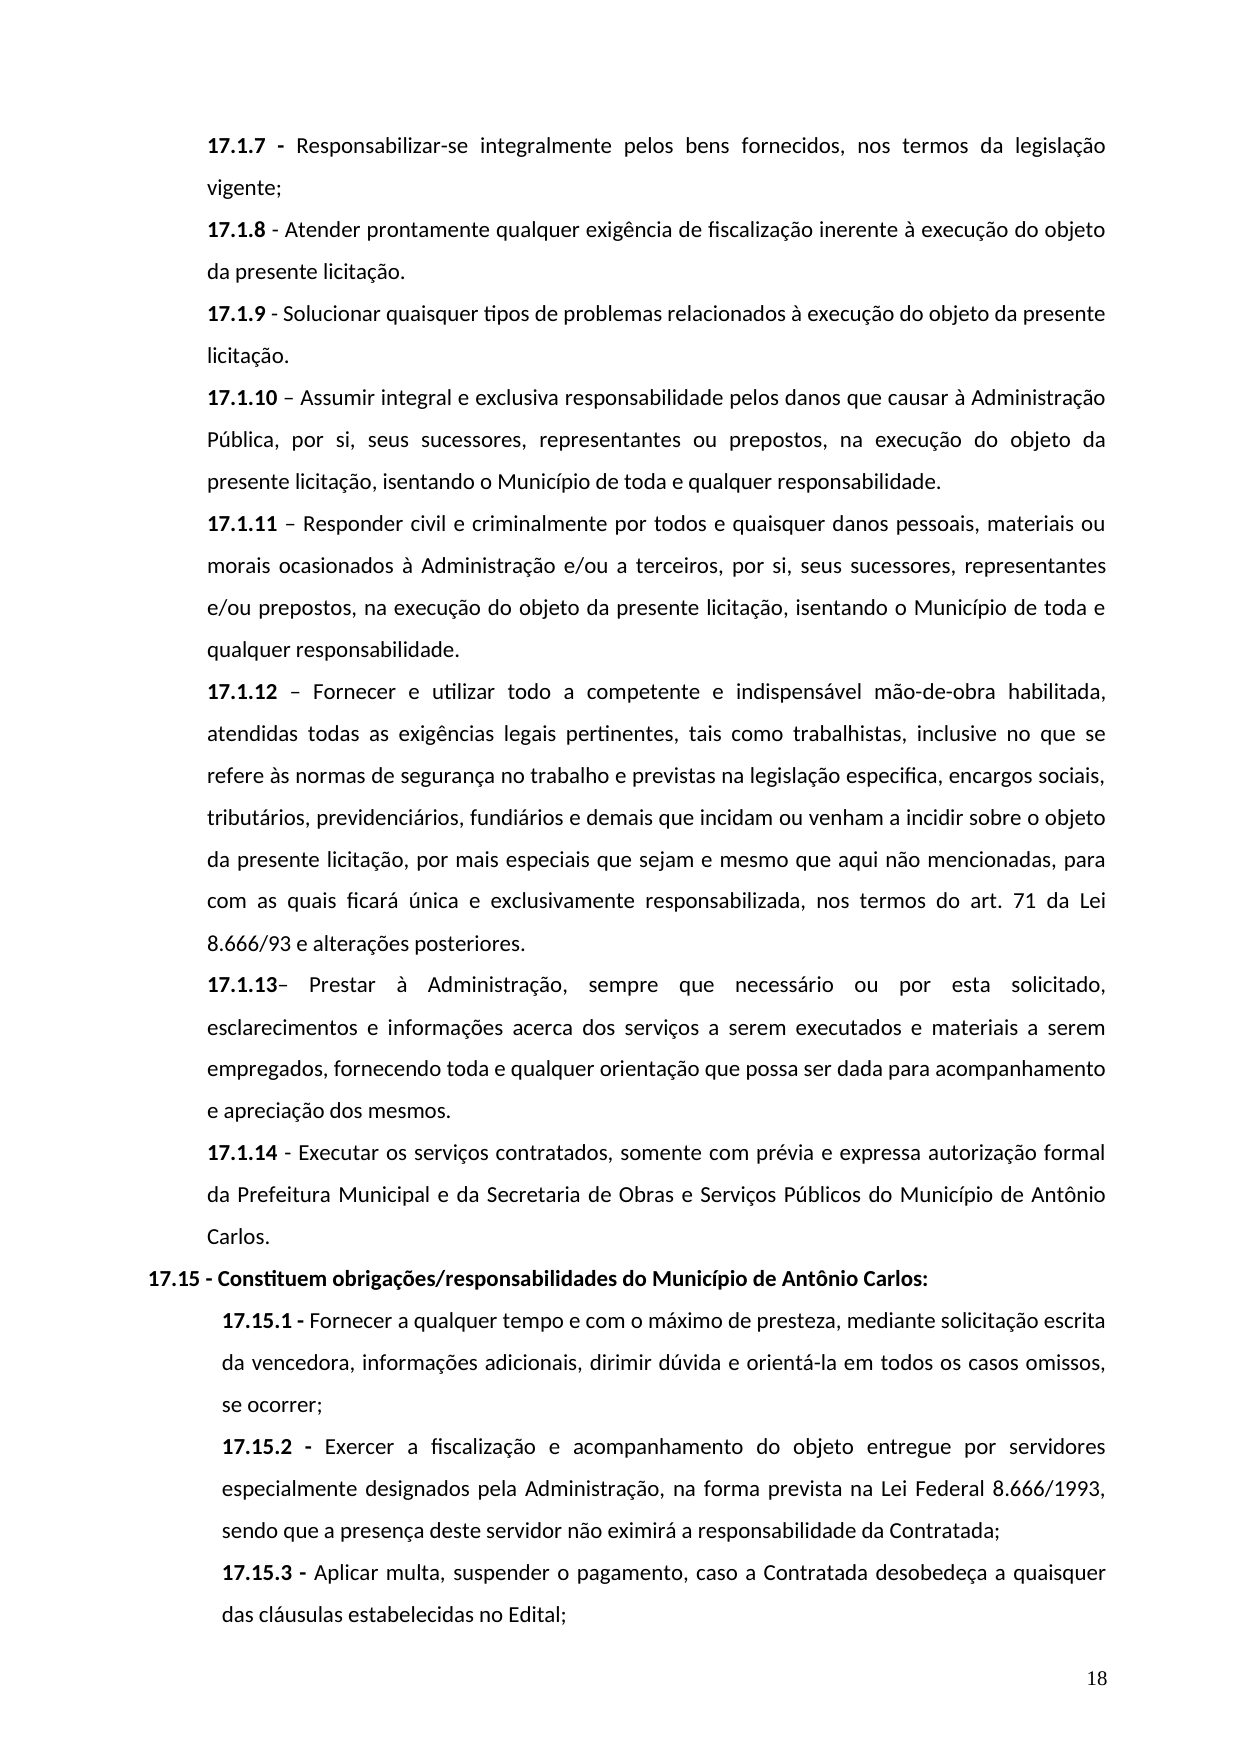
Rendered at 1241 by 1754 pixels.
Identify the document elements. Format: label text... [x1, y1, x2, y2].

text 17.1.9 - Solucionar quaisquer tipos de problemas relacionados à execução do objeto da presente licitação. [207, 299, 1107, 369]
text 17.15 - Constituem obrigações/responsabilidades do Município de Antônio Carlos: [148, 1264, 1107, 1292]
text 17.1.11 – Responder civil e criminalmente por todos e quaisquer danos pessoais, materiais ou morais ocasionados à Administração e/ou a terceiros, por si, seus sucessores, representantes e/ou prepostos, na execução do objeto da presente licitação, isentando o Município de toda e qualquer responsabilidade. [207, 509, 1107, 663]
text 17.1.8 - Atender prontamente qualquer exigência de fiscalização inerente à execução do objeto da presente licitação. [207, 215, 1107, 285]
text 17.1.14 - Executar os serviços contratados, somente com prévia e expressa autorização formal da Prefeitura Municipal e da Secretaria de Obras e Serviços Públicos do Município de Antônio Carlos. [207, 1138, 1107, 1251]
text 17.15.3 - Aplicar multa, suspender o pagamento, caso a Contratada desobedeça a quaisquer das cláusulas estabelecidas no Edital; [222, 1558, 1107, 1628]
text 17.15.1 - Fornecer a qualquer tempo e com o máximo de presteza, mediante solicitação escrita da vencedora, informações adicionais, dirimir dúvida e orientá-la em todos os casos omissos, se ocorrer; [222, 1306, 1107, 1418]
text 17.1.13– Prestar à Administração, sempre que necessário ou por esta solicitado, esclarecimentos e informações acerca dos serviços a serem executados e materiais a serem empregados, fornecendo toda e qualquer orientação que possa ser dada para acompanhamento e apreciação dos mesmos. [207, 971, 1107, 1124]
text 17.1.7 - Responsabilizar-se integralmente pelos bens fornecidos, nos termos da legislação vigente; [207, 131, 1107, 201]
text 17.1.10 – Assumir integral e exclusiva responsabilidade pelos danos que causar à Administração Pública, por si, seus sucessores, representantes ou prepostos, na execução do objeto da presente licitação, isentando o Município de toda e qualquer responsabilidade. [207, 383, 1107, 495]
text 17.15.2 - Exercer a fiscalização e acompanhamento do objeto entregue por servidores especialmente designados pela Administração, na forma prevista na Lei Federal 8.666/1993, sendo que a presença deste servidor não eximirá a responsabilidade da Contratada; [222, 1432, 1107, 1544]
text 17.1.12 – Fornecer e utilizar todo a competente e indispensável mão-de-obra habilitada, atendidas todas as exigências legais pertinentes, tais como trabalhistas, inclusive no que se refere às normas de segurança no trabalho e previstas na legislação especifica, encargos sociais, tributários, previdenciários, fundiários e demais que incidam ou venham a incidir sobre o objeto da presente licitação, por mais especiais que sejam e mesmo que aqui não mencionadas, para com as quais ficará única e exclusivamente responsabilizada, nos termos do art. 71 da Lei 8.666/93 e alterações posteriores. [207, 677, 1107, 957]
